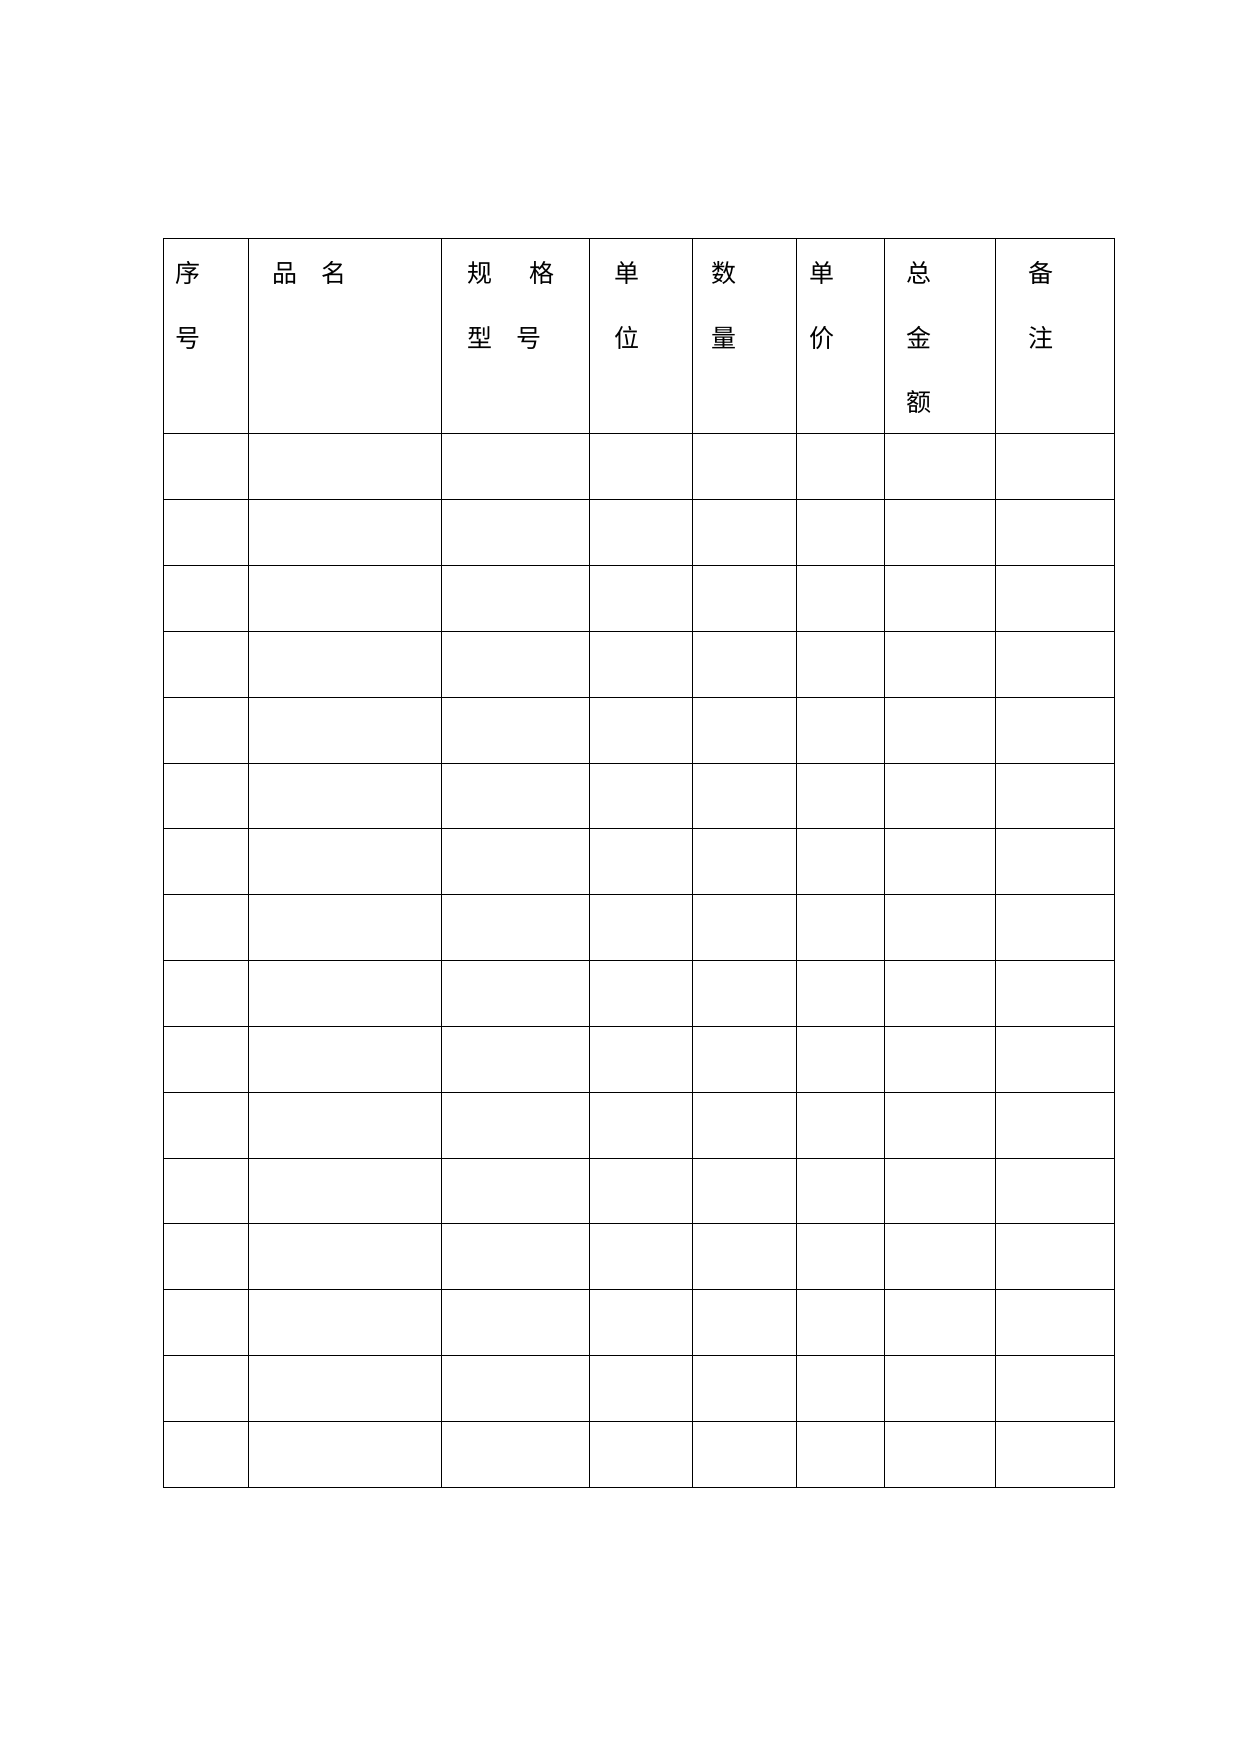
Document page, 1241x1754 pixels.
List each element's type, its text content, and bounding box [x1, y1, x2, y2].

table_cell [885, 1159, 995, 1223]
table_cell [885, 434, 995, 499]
table_cell [797, 829, 884, 894]
table_cell [885, 698, 995, 762]
table_cell [442, 698, 589, 762]
table_cell [797, 764, 884, 828]
table_cell [249, 1290, 441, 1355]
table_cell [885, 1224, 995, 1289]
table_cell [797, 566, 884, 631]
table_cell [693, 895, 796, 960]
table_cell [164, 1224, 248, 1289]
table_cell [164, 1159, 248, 1223]
table_cell [590, 895, 692, 960]
table_cell [797, 434, 884, 499]
table_cell [164, 1356, 248, 1421]
table_cell [249, 1159, 441, 1223]
table_cell [442, 1224, 589, 1289]
table_cell [797, 1093, 884, 1157]
table_cell [164, 1422, 248, 1487]
table_cell [693, 764, 796, 828]
table_cell [442, 434, 589, 499]
table_cell [590, 632, 692, 697]
table_cell [164, 764, 248, 828]
table_cell [442, 1290, 589, 1355]
table_cell 序号 [164, 239, 248, 433]
table_cell [797, 698, 884, 762]
table_cell [996, 566, 1114, 631]
table_cell 单位 [590, 239, 692, 433]
table_cell [797, 1159, 884, 1223]
table_cell [693, 1027, 796, 1092]
table_cell [996, 1290, 1114, 1355]
table_cell [590, 764, 692, 828]
table_cell [885, 566, 995, 631]
table_cell [442, 632, 589, 697]
table_cell [885, 1422, 995, 1487]
table_cell [797, 1027, 884, 1092]
table_cell [164, 961, 248, 1026]
table_cell [164, 500, 248, 565]
table_cell 单价 [797, 239, 884, 433]
table_cell [797, 1356, 884, 1421]
table_cell [693, 566, 796, 631]
table_cell [164, 632, 248, 697]
table_cell [442, 1356, 589, 1421]
table_cell [996, 632, 1114, 697]
table_cell [996, 1027, 1114, 1092]
table_cell [693, 434, 796, 499]
table_cell 规格型号 [442, 239, 589, 433]
table_cell [590, 1290, 692, 1355]
table_cell [249, 1093, 441, 1157]
table_cell [797, 1422, 884, 1487]
table_cell [693, 632, 796, 697]
table_cell [249, 1027, 441, 1092]
table_cell [590, 829, 692, 894]
table_cell [693, 500, 796, 565]
table_cell [797, 632, 884, 697]
table_cell [249, 961, 441, 1026]
table_cell [249, 1224, 441, 1289]
table_cell [996, 1422, 1114, 1487]
table_cell [442, 1093, 589, 1157]
table_cell [249, 764, 441, 828]
table_cell [249, 1422, 441, 1487]
table_cell [996, 1224, 1114, 1289]
table_cell [249, 1356, 441, 1421]
table_cell [693, 698, 796, 762]
table_cell [164, 829, 248, 894]
table_cell [164, 895, 248, 960]
table_cell [693, 1422, 796, 1487]
table_cell [249, 566, 441, 631]
table_cell [249, 829, 441, 894]
table_cell [797, 961, 884, 1026]
table_cell [442, 764, 589, 828]
table_cell [885, 764, 995, 828]
table_cell [885, 632, 995, 697]
table_cell [693, 1356, 796, 1421]
table_cell [590, 566, 692, 631]
table_cell [164, 1027, 248, 1092]
table_cell [249, 500, 441, 565]
table_cell [590, 500, 692, 565]
table_cell [164, 566, 248, 631]
table_cell [797, 1290, 884, 1355]
table_cell [797, 895, 884, 960]
table_cell [885, 895, 995, 960]
table_cell [249, 632, 441, 697]
table_cell [590, 1422, 692, 1487]
table_cell [442, 1027, 589, 1092]
table_cell [885, 500, 995, 565]
table_cell 数量 [693, 239, 796, 433]
table_cell [996, 1093, 1114, 1157]
table_cell [996, 1356, 1114, 1421]
table_cell [442, 961, 589, 1026]
table_cell [590, 1159, 692, 1223]
table_cell [590, 1224, 692, 1289]
table_cell [693, 829, 796, 894]
table_cell [590, 698, 692, 762]
table_cell [249, 434, 441, 499]
table_cell [442, 1422, 589, 1487]
table_cell [164, 1093, 248, 1157]
table_cell [590, 1027, 692, 1092]
table_cell [797, 1224, 884, 1289]
table_cell 备注 [996, 239, 1114, 433]
table_cell [693, 1224, 796, 1289]
table_cell [590, 434, 692, 499]
table_cell [885, 1027, 995, 1092]
table_cell [442, 1159, 589, 1223]
table_cell [996, 895, 1114, 960]
table_cell [996, 434, 1114, 499]
table_cell [442, 895, 589, 960]
table_cell [996, 764, 1114, 828]
table_cell [885, 1356, 995, 1421]
table_cell [249, 895, 441, 960]
table_cell [693, 1159, 796, 1223]
table_cell [996, 698, 1114, 762]
table_cell [693, 1290, 796, 1355]
table_cell [590, 1356, 692, 1421]
table_cell [797, 500, 884, 565]
table_cell [693, 961, 796, 1026]
table_cell [249, 698, 441, 762]
table_cell [996, 500, 1114, 565]
table_cell [996, 1159, 1114, 1223]
table_cell [164, 698, 248, 762]
table_cell [164, 434, 248, 499]
table_cell [885, 829, 995, 894]
table_cell [996, 829, 1114, 894]
table_cell 总金额 [885, 239, 995, 433]
table_cell [885, 961, 995, 1026]
table_cell [885, 1093, 995, 1157]
table_cell [164, 1290, 248, 1355]
table_cell [996, 961, 1114, 1026]
table_cell [885, 1290, 995, 1355]
table_cell [590, 1093, 692, 1157]
table_cell [442, 500, 589, 565]
table_cell [442, 829, 589, 894]
table_cell [693, 1093, 796, 1157]
table_cell [590, 961, 692, 1026]
table_cell 品名 [249, 239, 441, 433]
table_cell [442, 566, 589, 631]
